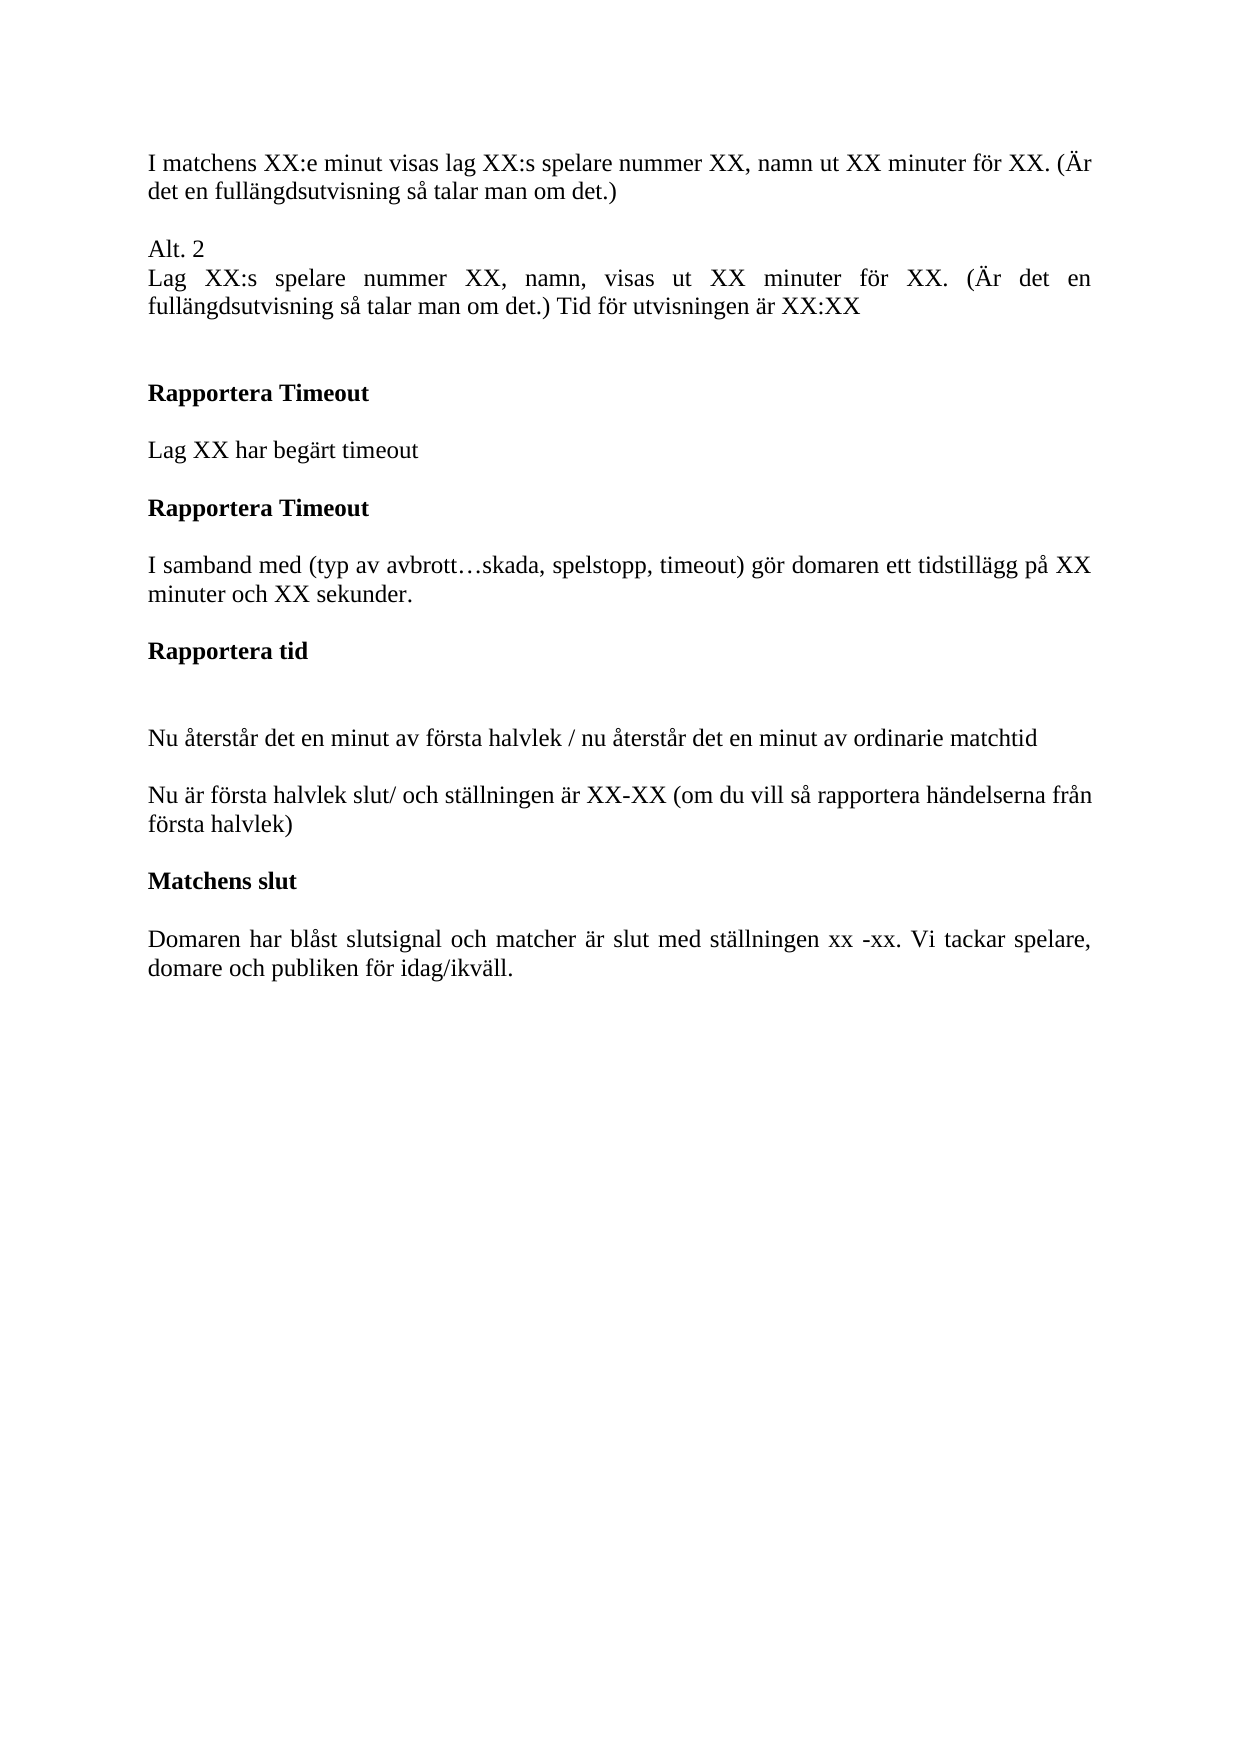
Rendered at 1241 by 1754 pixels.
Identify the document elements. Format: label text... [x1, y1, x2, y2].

text Rapportera Timeout [148, 378, 1093, 406]
text I samband med (typ av avbrott…skada, spelstopp, timeout) gör domaren ett tidstillägg på XX minuter och XX sekunder. [148, 550, 1093, 608]
text Lag XX:s spelare nummer XX, namn, visas ut XX minuter för XX. (Är det en fullängdsutvisning så talar man om det.) Tid för utvisningen är XX:XX [148, 263, 1093, 320]
text Lag XX har begärt timeout [148, 435, 1093, 464]
text Nu återstår det en minut av första halvlek / nu återstår det en minut av ordinarie matchtid [148, 723, 1093, 751]
text I matchens XX:e minut visas lag XX:s spelare nummer XX, namn ut XX minuter för XX. (Är det en fullängdsutvisning så talar man om det.) [148, 148, 1093, 205]
text Domaren har blåst slutsignal och matcher är slut med ställningen xx -xx. Vi tackar spelare, domare och publiken för idag/ikväll. [148, 924, 1093, 981]
text Matchens slut [148, 866, 1093, 895]
text Alt. 2 [148, 234, 1093, 263]
text Rapportera Timeout [148, 493, 1093, 521]
text Nu är första halvlek slut/ och ställningen är XX-XX (om du vill så rapportera händelserna från första halvlek) [148, 780, 1093, 838]
text Rapportera tid [148, 636, 1093, 665]
